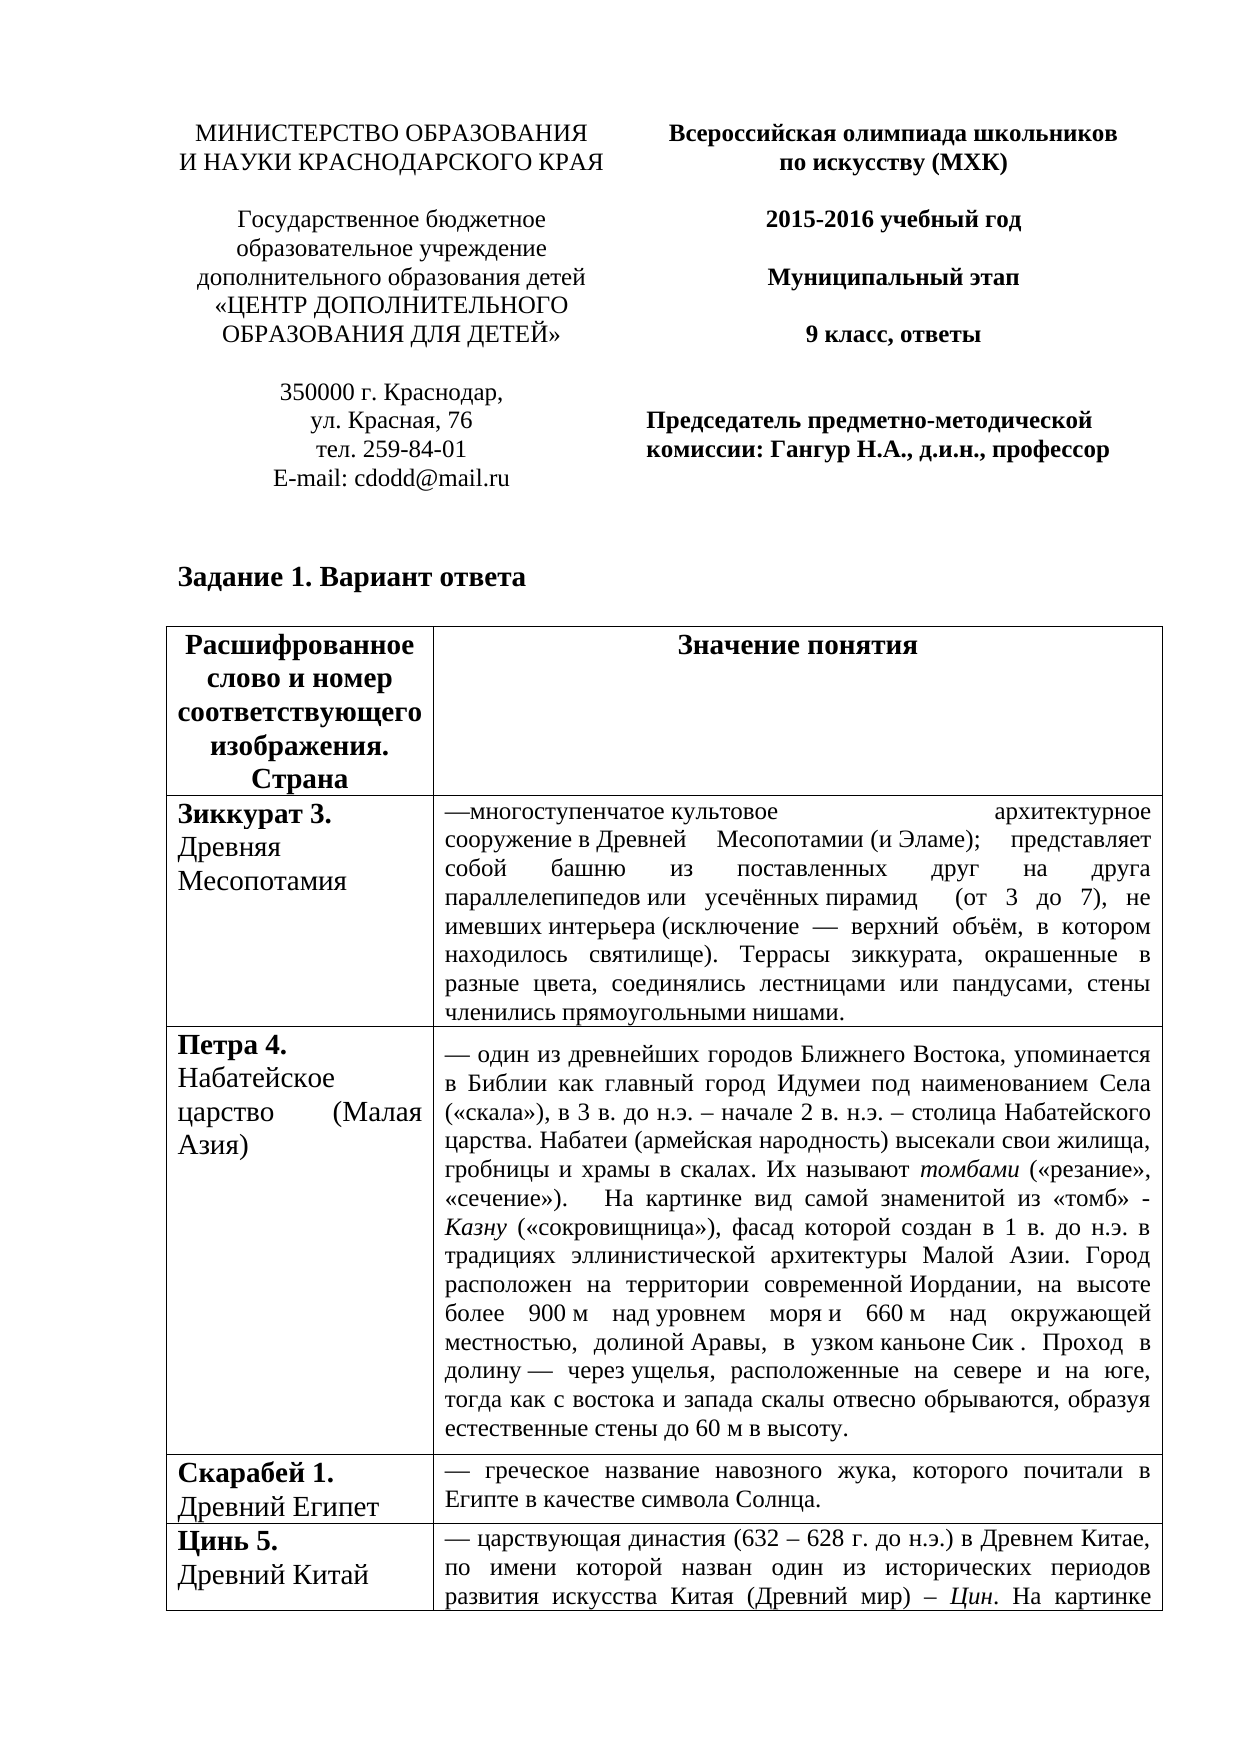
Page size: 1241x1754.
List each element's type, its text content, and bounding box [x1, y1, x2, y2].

table_cell Петра 4. Набатейское царство (Малая Азия) [167, 1027, 433, 1454]
table_header МИНИСТЕРСТВО ОБРАЗОВАНИЯ И НАУКИ КРАСНОДАРСКОГО КРАЯ Государственное бюджетное образовательное учреждение дополнительного образования детей «ЦЕНТР ДОПОЛНИТЕЛЬНОГО ОБРАЗОВАНИЯ ДЛЯ ДЕТЕЙ» 350000 г. Краснодар, ул. Красная, 76 тел. 259-84-01 E-mail: cdodd@mail.ru [148, 118, 635, 521]
table_cell Скарабей 1. Древний Египет [167, 1455, 433, 1522]
table_header Значение понятия [434, 627, 1162, 795]
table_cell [167, 1524, 433, 1610]
table_cell —многоступенчатое культовое архитектурное сооружение в Древней Месопотамии (и Эламе); представляет собой башню из поставленных друг на друга параллелепипедов или усечённых пирамид (от 3 до 7), не имевших интерьера (исключение — верхний объём, в котором находилось святилище). Террасы зиккурата, окрашенные в разные цвета, соединялись лестницами или пандусами, стены членились прямоугольными нишами. [434, 796, 1162, 1026]
table_cell — греческое название навозного жука, которого почитали в Египте в качестве символа Солнца. [434, 1455, 1162, 1522]
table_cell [434, 1524, 1162, 1610]
table_cell Зиккурат 3. Древняя Месопотамия [167, 796, 433, 1026]
table_header Всероссийская олимпиада школьников по искусству (МХК) 2015-2016 учебный год Муниципальный этап 9 класс, ответы Председатель предметно-методической комиссии: Гангур Н.А., д.и.н., профессор [635, 118, 1152, 521]
table_cell — один из древнейших городов Ближнего Востока, упоминается в Библии как главный город Идумеи под наименованием Села («скала»), в 3 в. до н.э. – начале 2 в. н.э. – столица Набатейского царства. Набатеи (армейская народность) высекали свои жилища, гробницы и храмы в скалах. Их называют томбами («резание», «сечение»). На картинке вид самой знаменитой из «томб» - Казну («сокровищница»), фасад которой создан в 1 в. до н.э. в традициях эллинистической архитектуры Малой Азии. Город расположен на территории современной Иордании, на высоте более 900 м над уровнем моря и 660 м над окружающей местностью, долиной Аравы, в узком каньоне Сик . Проход в долину — через ущелья, расположенные на севере и на юге, тогда как с востока и запада скалы отвесно обрываются, образуя естественные стены до 60 м в высоту. [434, 1027, 1162, 1454]
text Задание 1. Вариант ответа [177, 559, 1152, 592]
table_header Расшифрованное слово и номер соответствующего изображения. Страна [167, 627, 433, 795]
